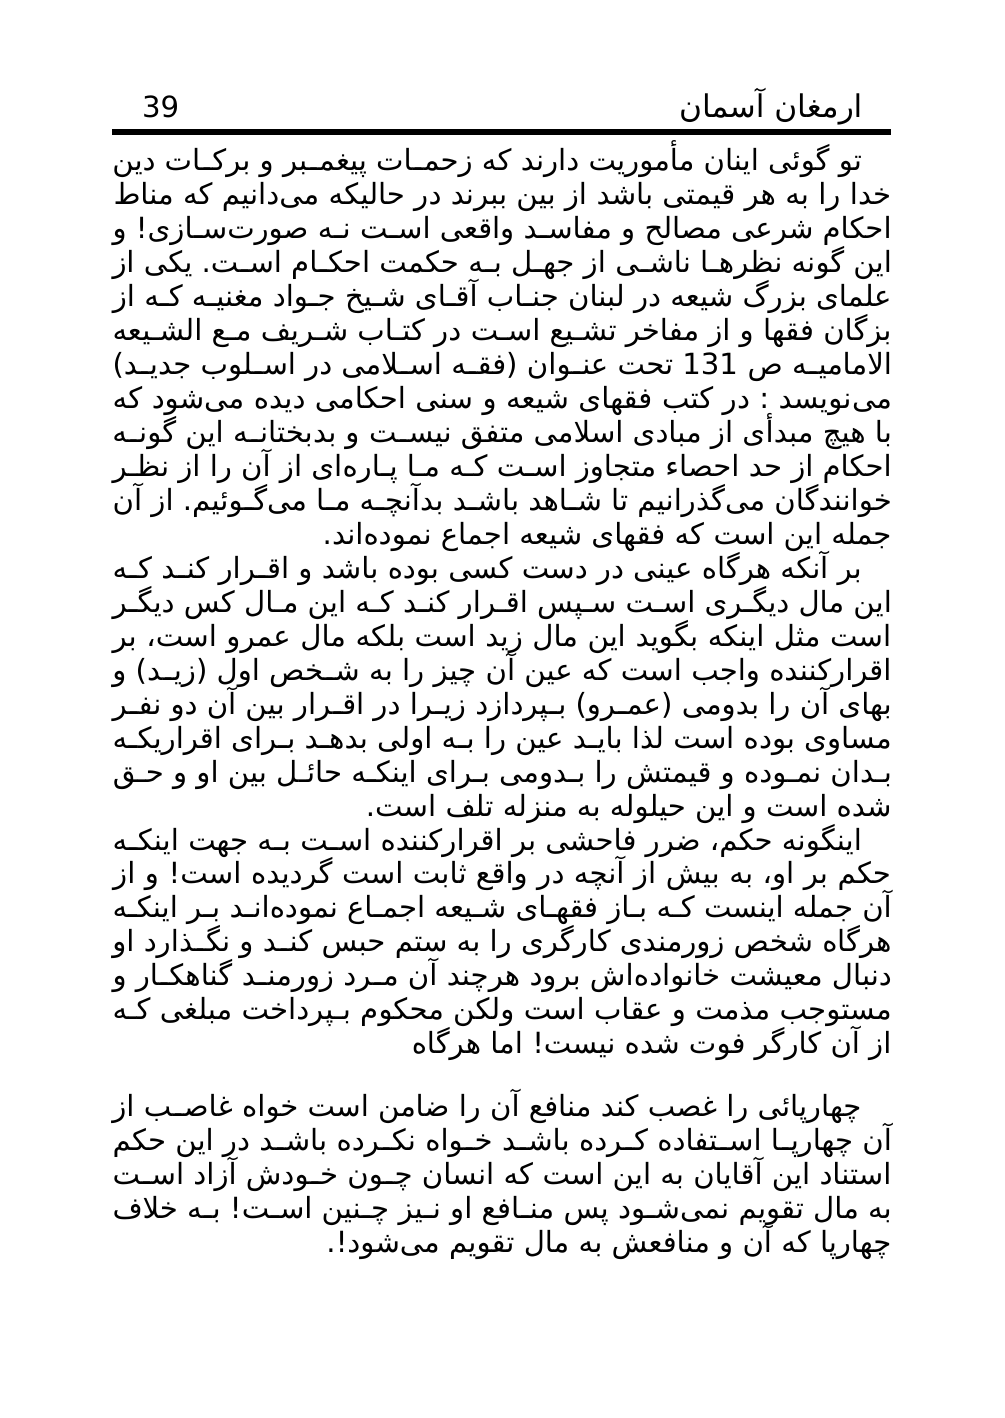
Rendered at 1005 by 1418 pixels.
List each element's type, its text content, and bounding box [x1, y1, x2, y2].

text بر آنکه هرگاه عینی در دست کسی بوده باشد و اقرار کند که این مال دیگری است سپس اقرار کند که این مال کس دیگر است مثل اینکه بگوید این مال زید است بلکه مال عمرو است، بر اقرارکننده واجب است که عین آن چیز را به شخص اول (زید) و بهای آن را بدومی (عمرو) بپردازد زیرا در اقرار بین آن دو نفر مساوی بوده است لذا باید عین را به اولی بدهد برای اقراریکه بدان نموده و قیمتش را بدومی برای اینکه حائل بین او و حق شده است و این حیلوله به منزله تلف است. [112, 551, 892, 823]
text چهارپائی را غصب کند منافع آن را ضامن است خواه غاصب از آن چهارپا استفاده کرده باشد خواه نکرده باشد در این حکم استناد این آقایان به این است که انسان چون خودش آزاد است به مال تقویم نمی‌شود پس منافع او نیز چنین است! به خلاف چهارپا که آن و منافعش به مال تقویم می‌شود!. [112, 1089, 892, 1259]
text تو گوئی اینان مأموریت دارند که زحمات پیغمبر و برکات دین خدا را به هر قیمتی باشد از بین ببرند در حالیکه می‌دانیم که مناط احکام شرعی مصالح و مفاسد واقعی است نه صورت‌سازی! و این گونه نظرها ناشی از جهل به حکمت احکام است. یکی از علمای بزرگ شیعه در لبنان جناب آقای شیخ جواد مغنیه که از بزگان فقها و از مفاخر تشیع است در کتاب شریف مع الشیعه الامامیه ص 131 تحت عنوان (فقه اسلامی در اسلوب جدید) می‌نویسد : در کتب فقهای شیعه و سنی احکامی دیده می‌شود که با هیچ مبدأی از مبادی اسلامی متفق نیست و بدبختانه این گونه احکام از حد احصاء متجاوز است که ما پاره‌ای از آن را از نظر خوانندگان می‌گذرانیم تا شاهد باشد بدآنچه ما می‌گوئیم. از آن جمله این است که فقهای شیعه اجماع نموده‌اند. [112, 144, 892, 551]
text اینگونه حکم، ضرر فاحشی بر اقرارکننده است به جهت اینکه حکم بر او، به بیش از آنچه در واقع ثابت است گردیده است! و از آن جمله اینست که باز فقهای شیعه اجماع نموده‌اند بر اینکه هرگاه شخص زورمندی کارگری را به ستم حبس کند و نگذارد او دنبال معیشت خانواده‌اش برود هرچند آن مرد زورمند گناهکار و مستوجب مذمت و عقاب است ولکن محکوم بپرداخت مبلغی که از آن کارگر فوت شده نیست! اما هرگاه [112, 823, 892, 1061]
